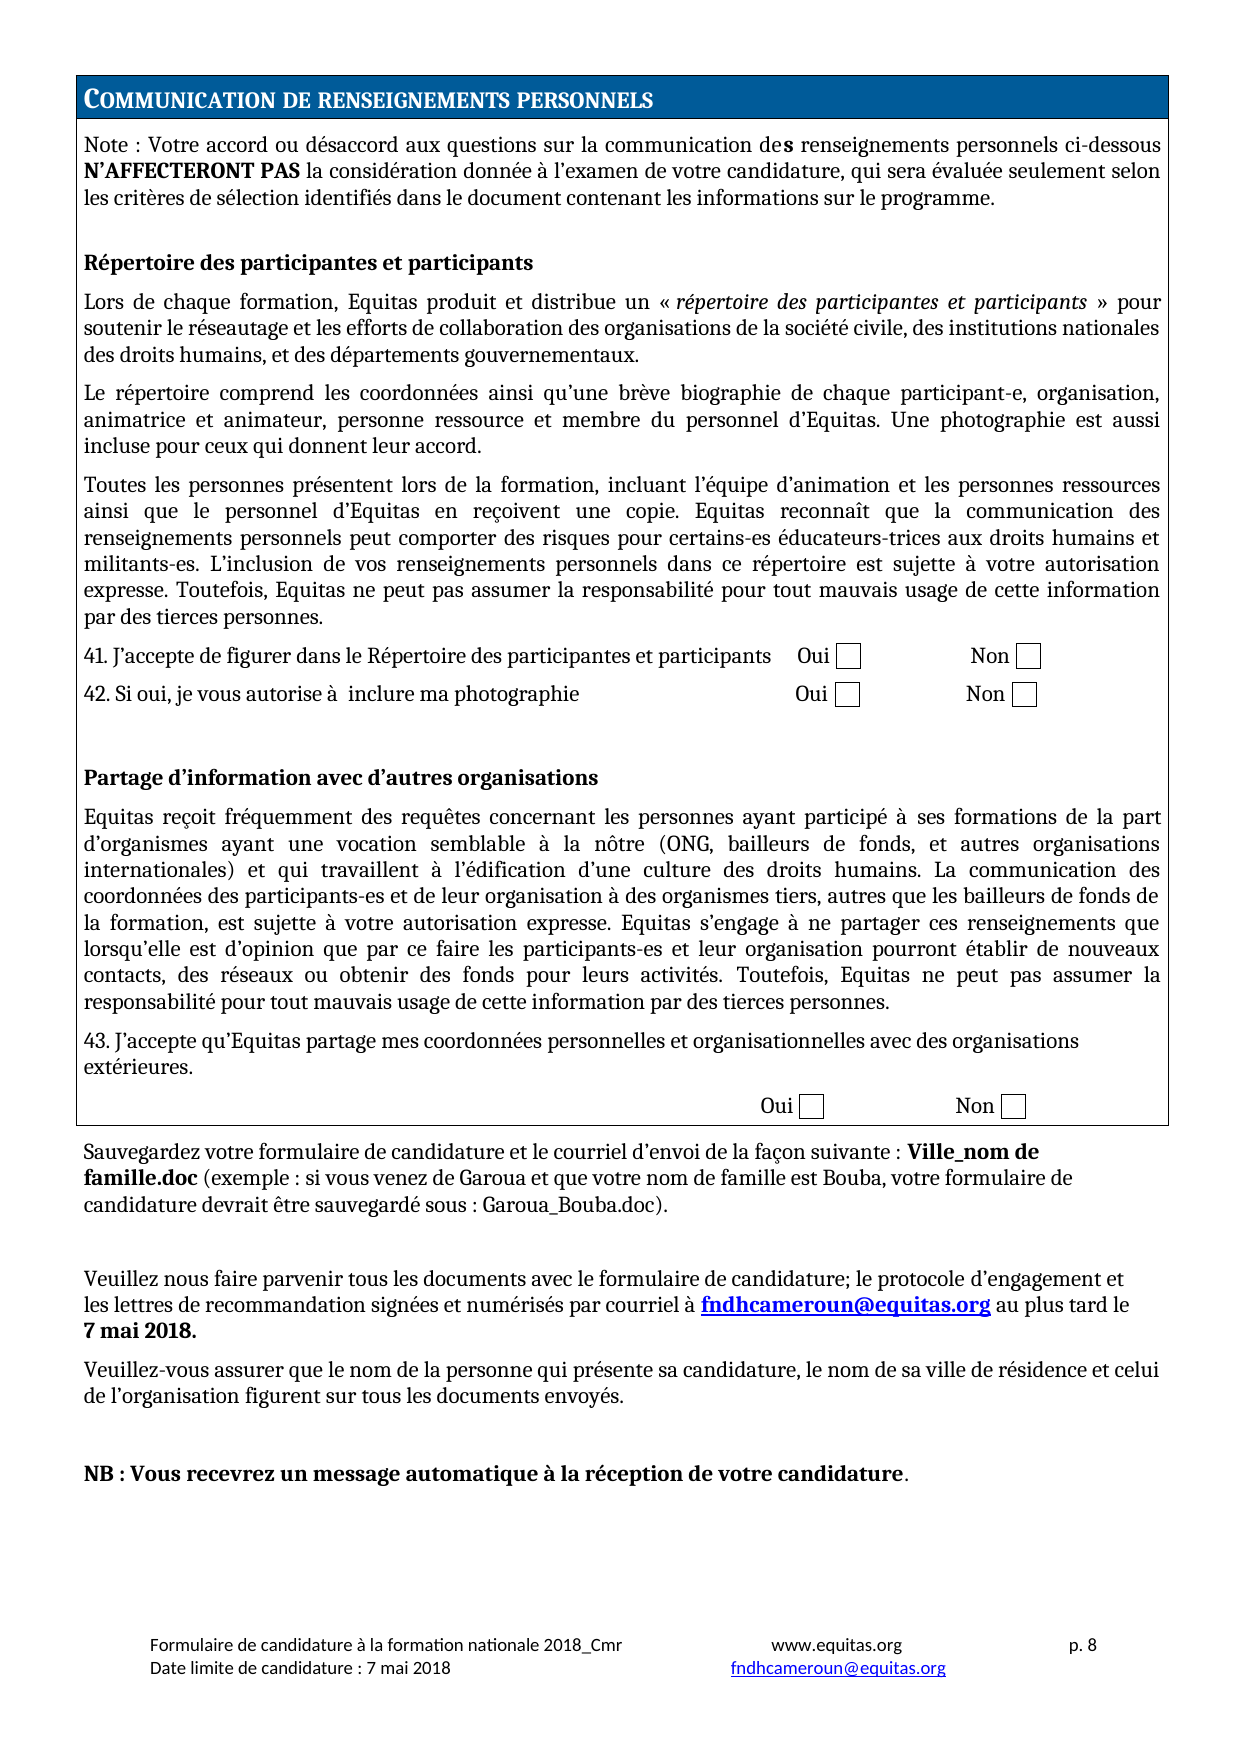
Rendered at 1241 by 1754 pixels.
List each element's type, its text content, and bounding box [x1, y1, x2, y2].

table_cell Note : Votre accord ou désaccord aux questions sur la communication des renseignements personnels ci-dessous N’AFFECTERONT PAS la considération donnée à l’examen de votre candidature, qui sera évaluée seulement selon les critères de sélection identifiés dans le document contenant les informations sur le programme. Répertoire des participantes et participants Lors de chaque formation, Equitas produit et distribue un « répertoire des participantes et participants » pour soutenir le réseautage et les efforts de collaboration des organisations de la société civile, des institutions nationales des droits humains, et des départements gouvernementaux. Le répertoire comprend les coordonnées ainsi qu’une brève biographie de chaque participant-e, organisation, animatrice et animateur, personne ressource et membre du personnel d’Equitas. Une photographie est aussi incluse pour ceux qui donnent leur accord. Toutes les personnes présentent lors de la formation, incluant l’équipe d’animation et les personnes ressources ainsi que le personnel d’Equitas en reçoivent une copie. Equitas reconnaît que la communication des renseignements personnels peut comporter des risques pour certains-es éducateurs-trices aux droits humains et militants-es. L’inclusion de vos renseignements personnels dans ce répertoire est sujette à votre autorisation expresse. Toutefois, Equitas ne peut pas assumer la responsabilité pour tout mauvais usage de cette information par des tierces personnes. 41. J’accepte de figurer dans le Répertoire des participantes et participants Oui Non 42. Si oui, je vous autorise à inclure ma photographie Oui Non [77, 119, 1168, 714]
table_cell Partage d’information avec d’autres organisations Equitas reçoit fréquemment des requêtes concernant les personnes ayant participé à ses formations de la part d’organismes ayant une vocation semblable à la nôtre (ONG, bailleurs de fonds, et autres organisations internationales) et qui travaillent à l’édification d’une culture des droits humains. La communication des coordonnées des participants-es et de leur organisation à des organismes tiers, autres que les bailleurs de fonds de la formation, est sujette à votre autorisation expresse. Equitas s’engage à ne partager ces renseignements que lorsqu’elle est d’opinion que par ce faire les participants-es et leur organisation pourront établir de nouveaux contacts, des réseaux ou obtenir des fonds pour leurs activités. Toutefois, Equitas ne peut pas assumer la responsabilité pour tout mauvais usage de cette information par des tierces personnes. 43. J’accepte qu’Equitas partage mes coordonnées personnelles et organisationnelles avec des organisations extérieures. Oui Non [77, 714, 1168, 1125]
table_cell Sauvegardez votre formulaire de candidature et le courriel d’envoi de la façon suivante : Ville_nom de famille.doc (exemple : si vous venez de Garoua et que votre nom de famille est Bouba, votre formulaire de candidature devrait être sauvegardé sous : Garoua_Bouba.doc). Veuillez nous faire parvenir tous les documents avec le formulaire de candidature; le protocole d’engagement et les lettres de recommandation signées et numérisés par courriel à fndhcameroun@equitas.org au plus tard le 7 mai 2018. Veuillez-vous assurer que le nom de la personne qui présente sa candidature, le nom de sa ville de résidence et celui de l’organisation figurent sur tous les documents envoyés. NB : Vous recevrez un message automatique à la réception de votre candidature. [76, 1126, 1169, 1493]
table_header Communication de renseignements personnels [77, 76, 1168, 118]
